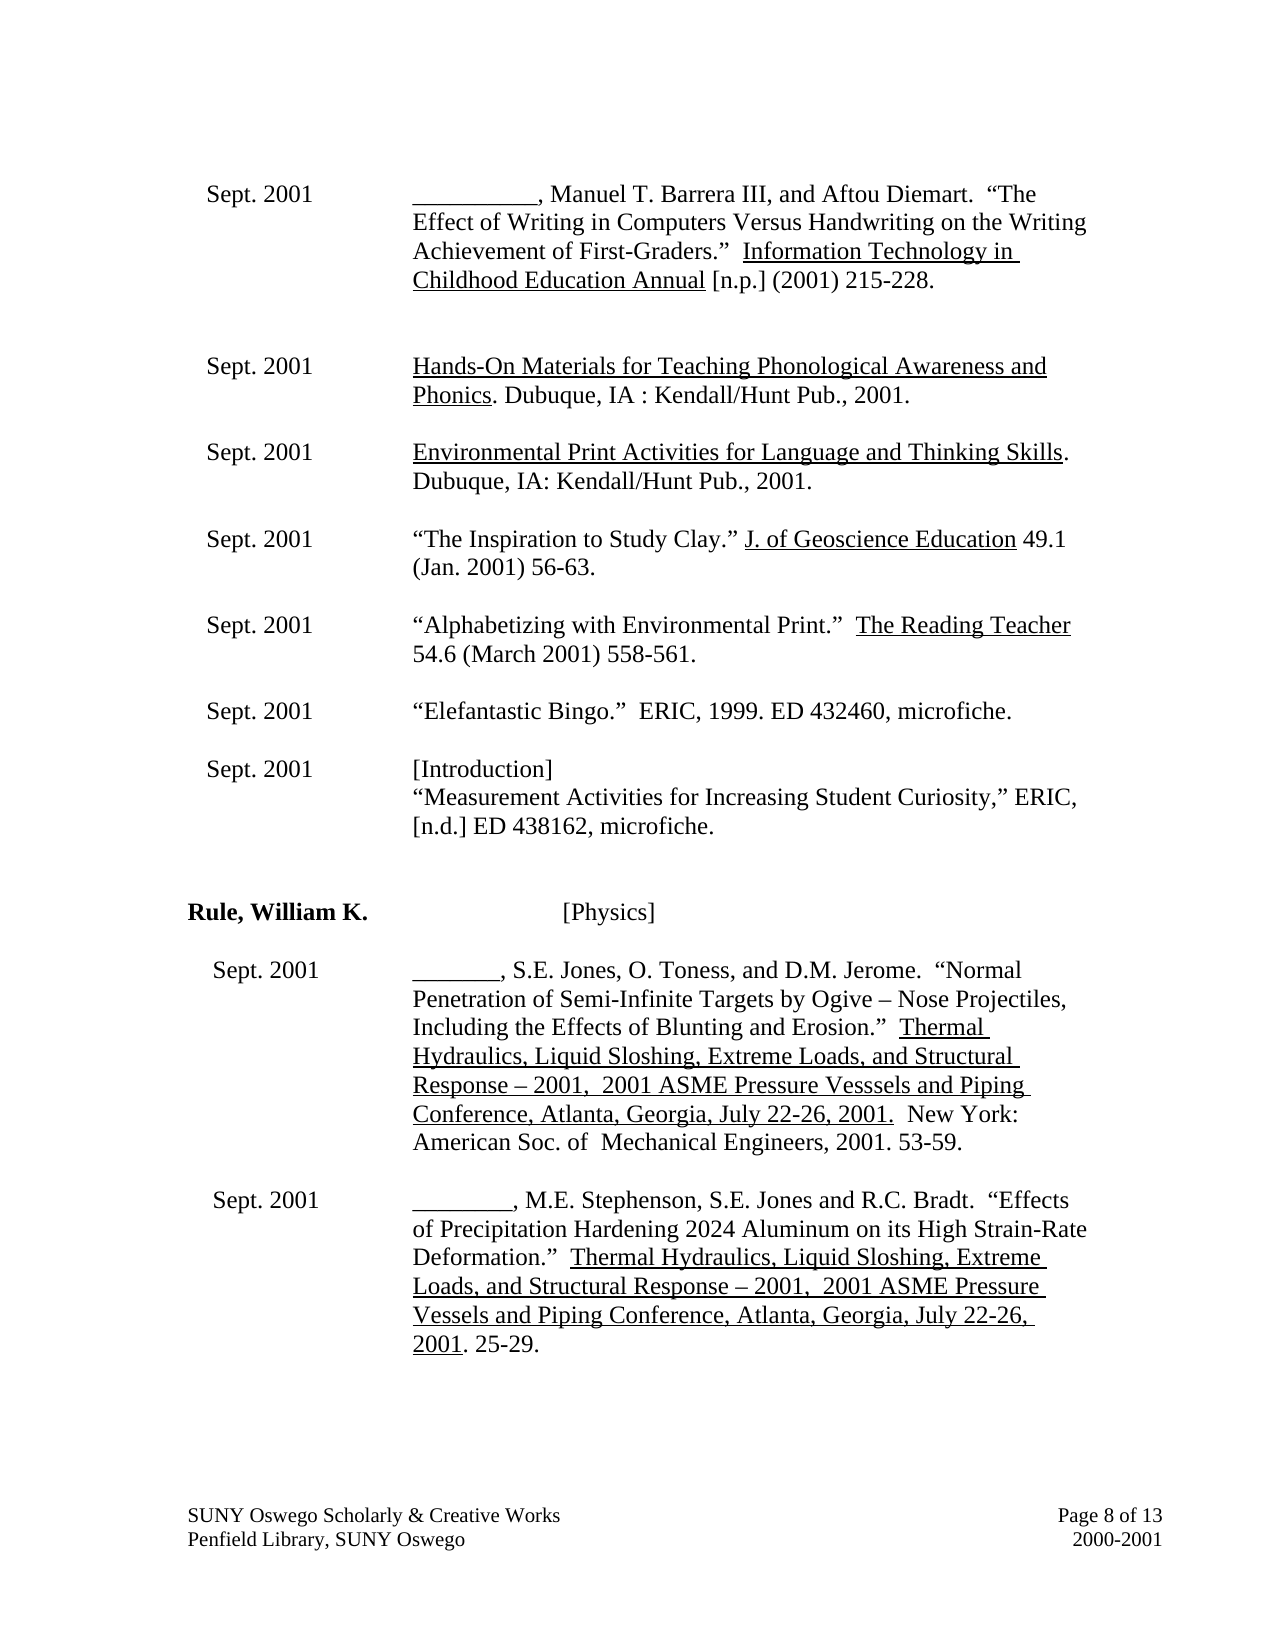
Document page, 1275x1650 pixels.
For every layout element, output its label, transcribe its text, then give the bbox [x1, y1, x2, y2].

text Sept. 2001 Hands-On Materials for Teaching Phonological Awareness and Phonics. Dubuque, IA : Kendall/Hunt Pub., 2001. [206, 351, 1087, 409]
text Sept. 2001 ________, M.E. Stephenson, S.E. Jones and R.C. Bradt. “Effects of Precipitation Hardening 2024 Aluminum on its High Strain-Rate Deformation.” Thermal Hydraulics, Liquid Sloshing, Extreme Loads, and Structural Response – 2001, 2001 ASME Pressure Vessels and Piping Conference, Atlanta, Georgia, July 22-26, 2001. 25-29. [212, 1185, 1087, 1357]
text Sept. 2001 “Alphabetizing with Environmental Print.” The Reading Teacher 54.6 (March 2001) 558-561. [206, 610, 1087, 667]
text Sept. 2001 [Introduction] [206, 754, 1087, 782]
text Sept. 2001 __________, Manuel T. Barrera III, and Aftou Diemart. “The Effect of Writing in Computers Versus Handwriting on the Writing Achievement of First-Graders.” Information Technology in Childhood Education Annual [n.p.] (2001) 215-228. [206, 179, 1087, 294]
text Sept. 2001 “The Inspiration to Study Clay.” J. of Geoscience Education 49.1 [206, 524, 1087, 552]
text Sept. 2001 Environmental Print Activities for Language and Thinking Skills. Dubuque, IA: Kendall/Hunt Pub., 2001. [206, 437, 1087, 495]
text Rule, William K. [Physics] [187, 897, 1087, 926]
text (Jan. 2001) 56-63. [206, 552, 1087, 581]
text Sept. 2001 “Elefantastic Bingo.” ERIC, 1999. ED 432460, microfiche. [206, 696, 1087, 725]
text “Measurement Activities for Increasing Student Curiosity,” ERIC, [n.d.] ED 438162, microfiche. [206, 782, 1087, 840]
text Sept. 2001 _______, S.E. Jones, O. Toness, and D.M. Jerome. “Normal Penetration of Semi-Infinite Targets by Ogive – Nose Projectiles, Including the Effects of Blunting and Erosion.” Thermal Hydraulics, Liquid Sloshing, Extreme Loads, and Structural Response – 2001, 2001 ASME Pressure Vesssels and Piping Conference, Atlanta, Georgia, July 22-26, 2001. New York: American Soc. of Mechanical Engineers, 2001. 53-59. [212, 955, 1087, 1156]
